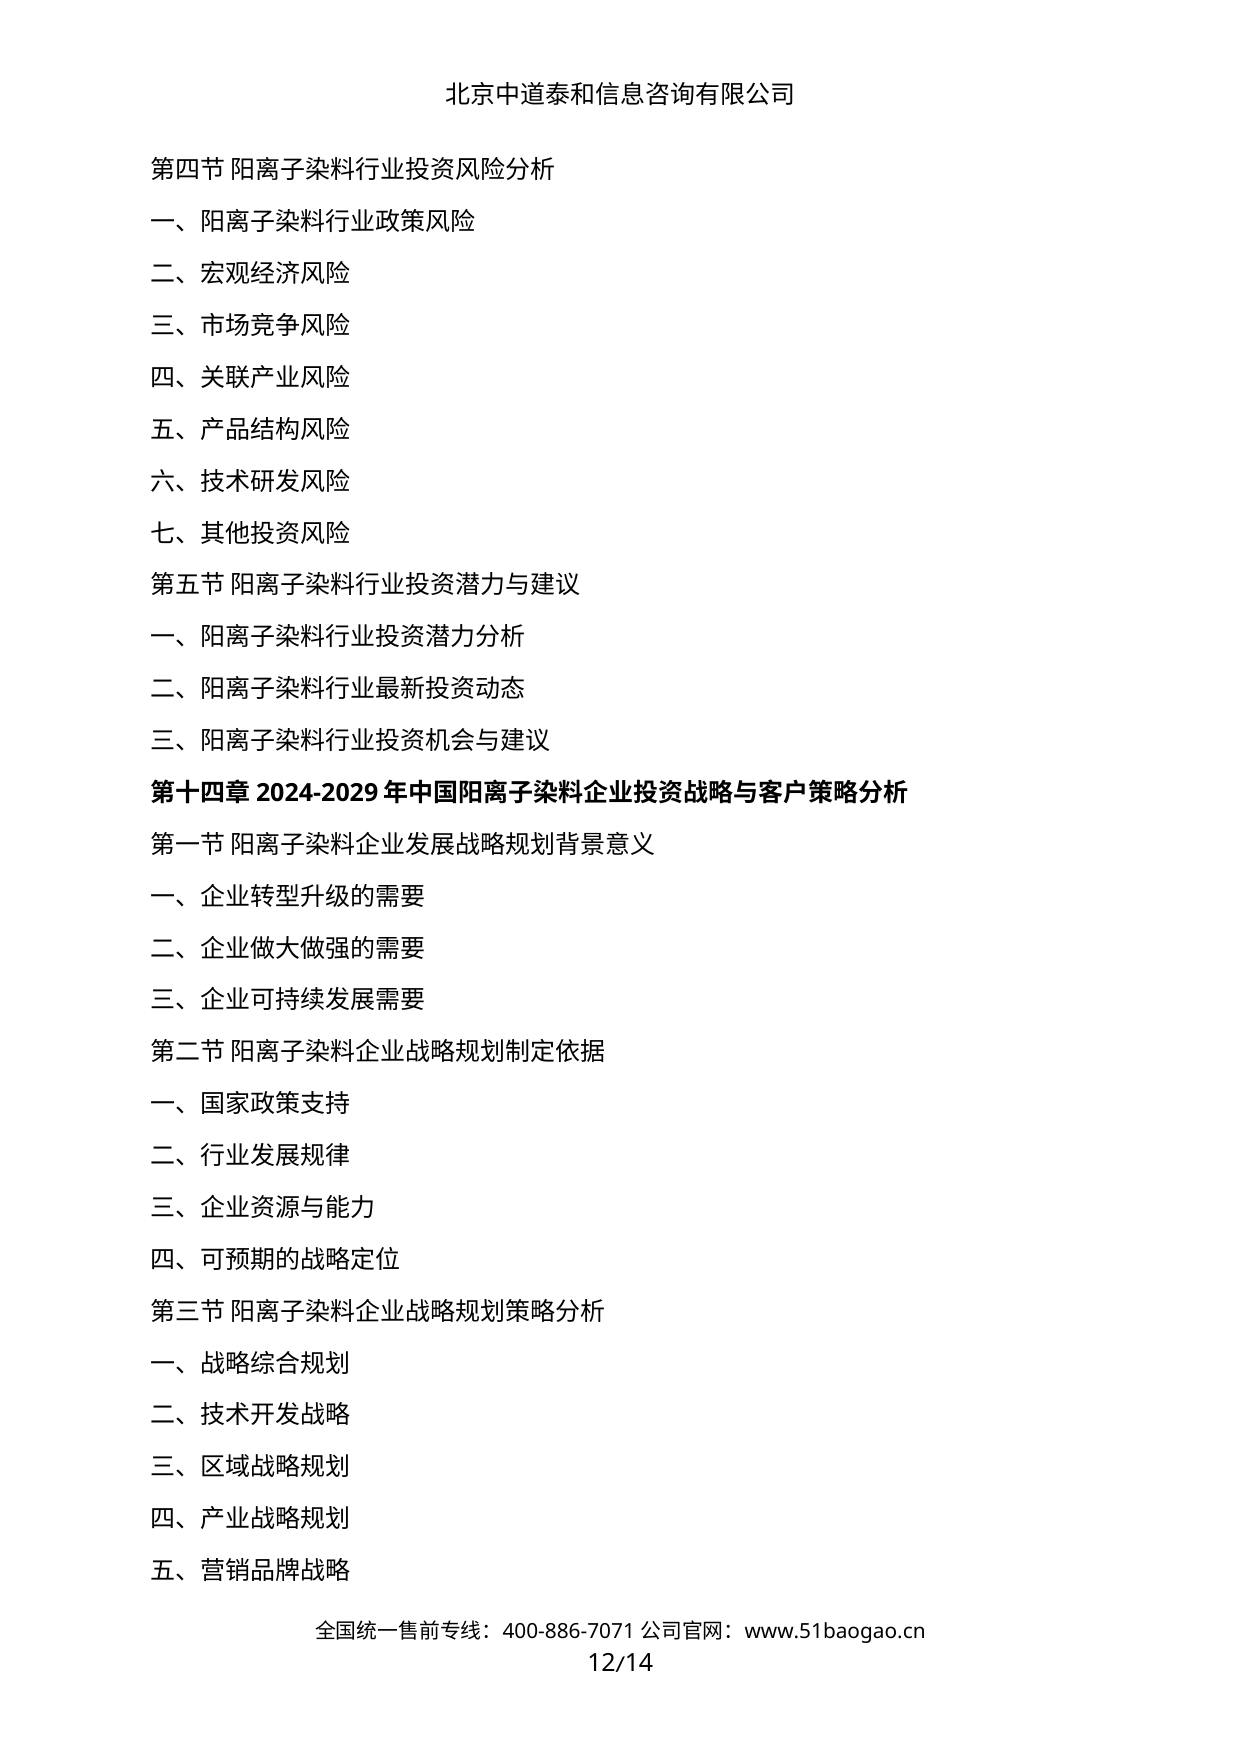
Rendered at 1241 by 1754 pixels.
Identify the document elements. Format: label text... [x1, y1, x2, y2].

text 一、阳离子染料行业投资潜力分析 [150, 617, 1090, 653]
text 五、营销品牌战略 [150, 1551, 1090, 1587]
text 二、宏观经济风险 [150, 254, 1090, 290]
text 五、产品结构风险 [150, 409, 1090, 446]
text 四、关联产业风险 [150, 357, 1090, 394]
text 二、行业发展规律 [150, 1136, 1090, 1172]
text 三、市场竞争风险 [150, 306, 1090, 342]
text 七、其他投资风险 [150, 513, 1090, 549]
text 二、阳离子染料行业最新投资动态 [150, 669, 1090, 705]
text 第一节 阳离子染料企业发展战略规划背景意义 [150, 824, 1090, 861]
text 四、可预期的战略定位 [150, 1239, 1090, 1276]
text 第十四章 2024-2029年中国阳离子染料企业投资战略与客户策略分析 [150, 772, 1090, 809]
text 三、企业资源与能力 [150, 1187, 1090, 1224]
text 二、企业做大做强的需要 [150, 928, 1090, 964]
text 第三节 阳离子染料企业战略规划策略分析 [150, 1291, 1090, 1327]
text 二、技术开发战略 [150, 1395, 1090, 1431]
text 一、企业转型升级的需要 [150, 876, 1090, 912]
text 三、区域战略规划 [150, 1447, 1090, 1483]
text 三、阳离子染料行业投资机会与建议 [150, 721, 1090, 757]
text 一、国家政策支持 [150, 1084, 1090, 1120]
text 第四节 阳离子染料行业投资风险分析 [150, 150, 1090, 186]
text 四、产业战略规划 [150, 1499, 1090, 1535]
text 一、战略综合规划 [150, 1343, 1090, 1379]
text 第二节 阳离子染料企业战略规划制定依据 [150, 1032, 1090, 1068]
text 一、阳离子染料行业政策风险 [150, 202, 1090, 238]
text 三、企业可持续发展需要 [150, 980, 1090, 1016]
text 第五节 阳离子染料行业投资潜力与建议 [150, 565, 1090, 601]
text 六、技术研发风险 [150, 461, 1090, 497]
